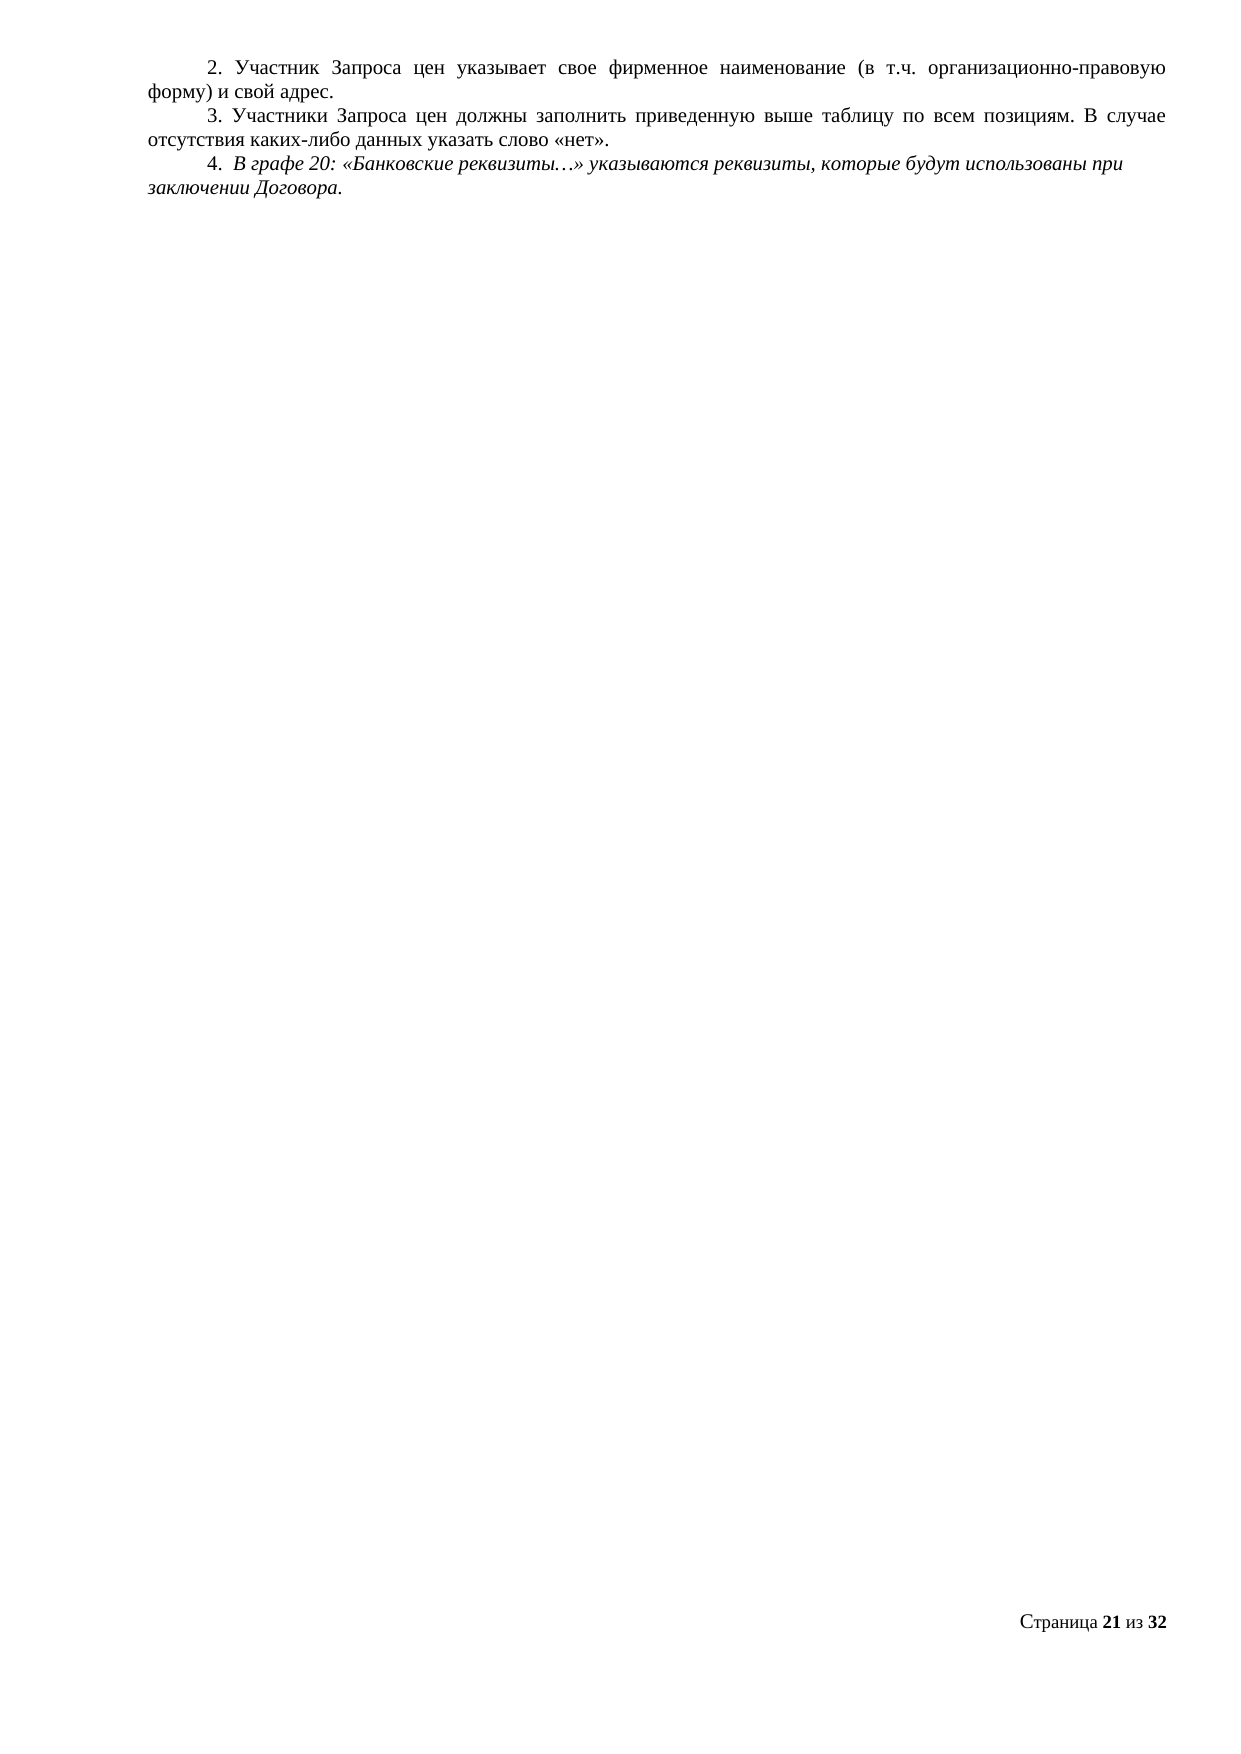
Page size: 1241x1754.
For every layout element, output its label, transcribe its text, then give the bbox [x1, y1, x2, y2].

list 2. Участник Запроса цен указывает свое фирменное наименование (в т.ч. организационно-правовую форму) и свой адрес. [148, 55, 1167, 103]
list 3. Участники Запроса цен должны заполнить приведенную выше таблицу по всем позициям. В случае отсутствия каких-либо данных указать слово «нет». [148, 103, 1167, 151]
list 4. В графе 20: «Банковские реквизиты…» указываются реквизиты, которые будут использованы при заключении Договора. [148, 151, 1167, 199]
